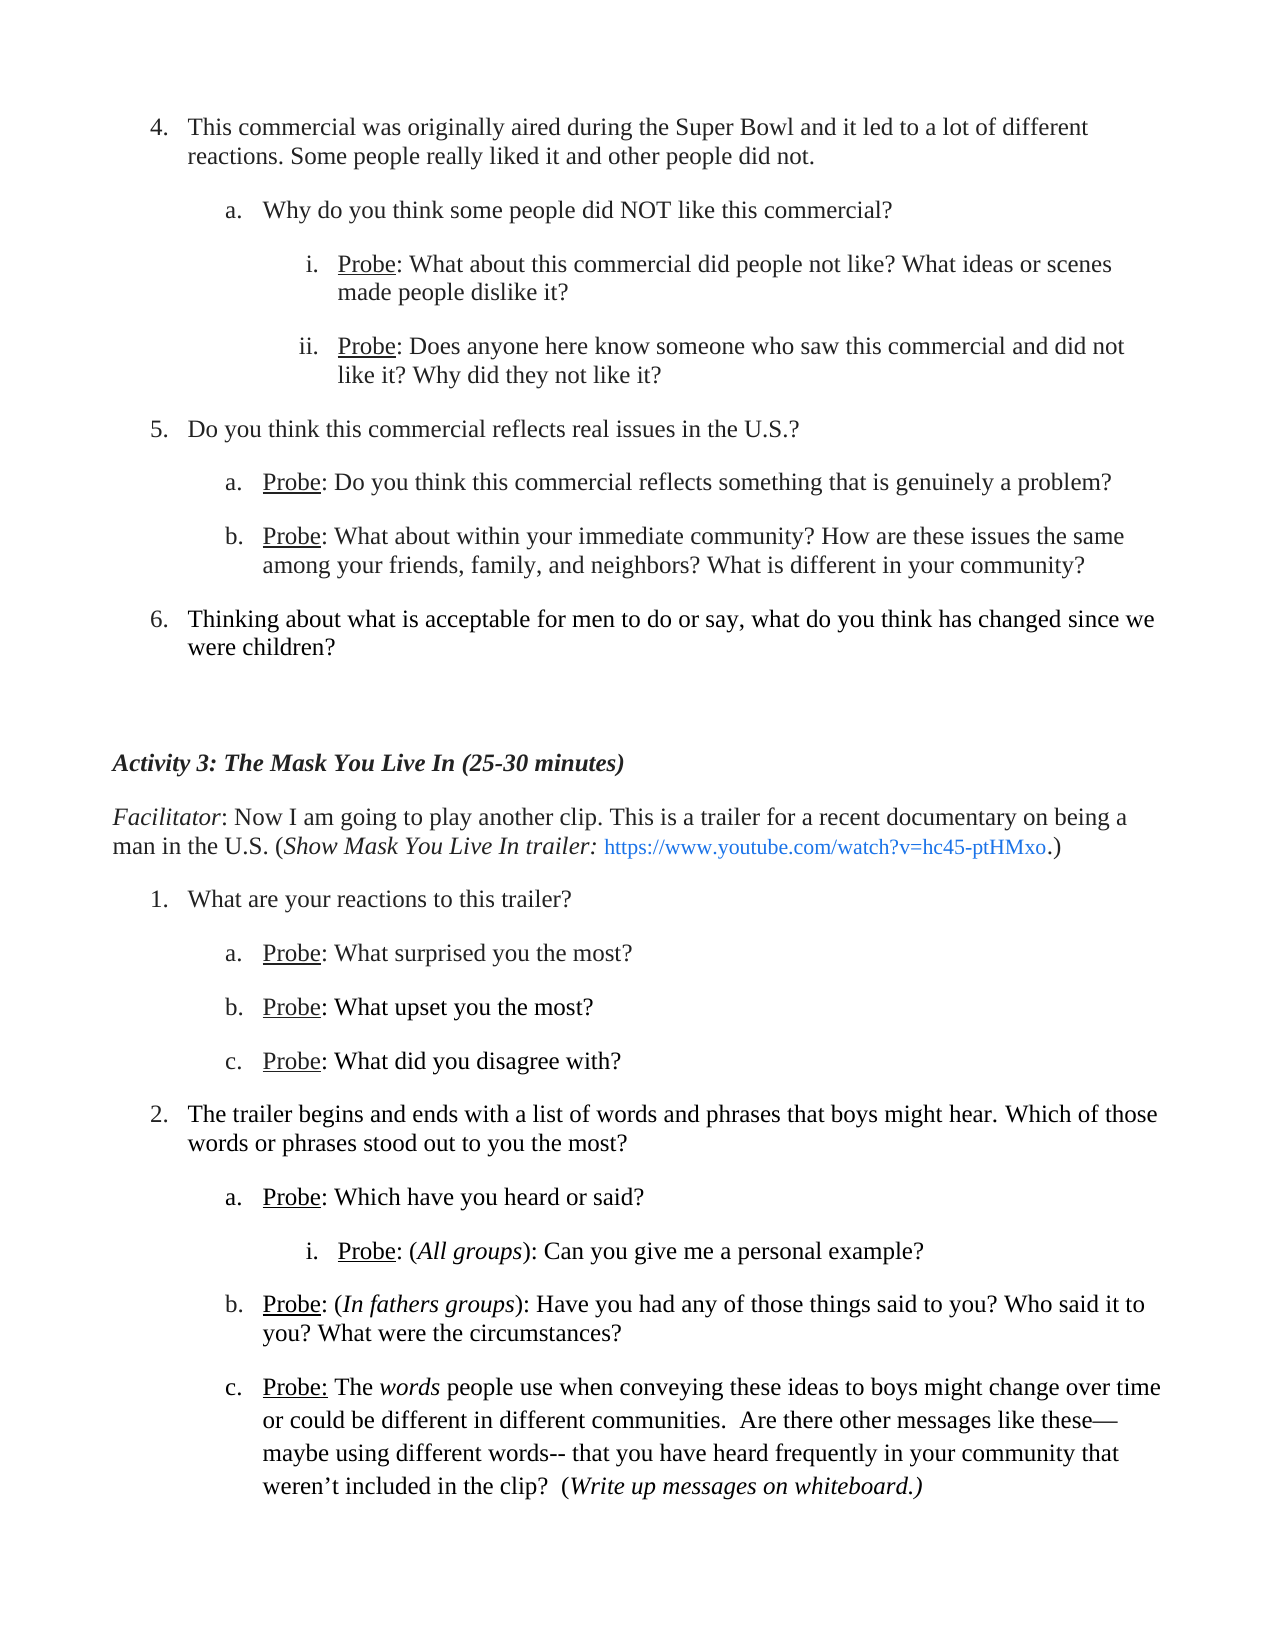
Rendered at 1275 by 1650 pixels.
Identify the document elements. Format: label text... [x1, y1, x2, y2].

list Probe: What about this commercial did people not like? What ideas or scenes made people dislike it? [319, 249, 1162, 306]
text Activity 3: The Mask You Live In (25-30 minutes) [112, 748, 1162, 777]
list This commercial was originally aired during the Super Bowl and it led to a lot of different reactions. Some people really liked it and other people did not. [150, 112, 1162, 170]
list Why do you think some people did NOT like this commercial? [225, 195, 1162, 224]
list Probe: What about within your immediate community? How are these issues the same among your friends, family, and neighbors? What is different in your community? [225, 521, 1162, 579]
list Probe: The words people use when conveying these ideas to boys might change over time or could be different in different communities. Are there other messages like these—maybe using different words-- that you have heard frequently in your community that weren’t included in the clip? (Write up messages on whiteboard.) [225, 1372, 1162, 1500]
list The trailer begins and ends with a list of words and phrases that boys might hear. Which of those words or phrases stood out to you the most? [150, 1099, 1162, 1157]
list Probe: What upset you the most? [225, 992, 1162, 1021]
list Probe: Which have you heard or said? [225, 1182, 1162, 1211]
list Probe: Do you think this commercial reflects something that is genuinely a problem? [225, 467, 1162, 496]
list Probe: What did you disagree with? [225, 1046, 1162, 1074]
list Do you think this commercial reflects real issues in the U.S.? [150, 414, 1162, 442]
list What are your reactions to this trailer? [150, 884, 1162, 913]
list Probe: Does anyone here know someone who saw this commercial and did not like it? Why did they not like it? [319, 331, 1162, 389]
list Thinking about what is acceptable for men to do or say, what do you think has changed since we were children? [150, 604, 1162, 661]
text Facilitator: Now I am going to play another clip. This is a trailer for a recent documentary on being a man in the U.S. (Show Mask You Live In trailer: https://www.youtube.com/watch?v=hc45-ptHMxo.) [112, 802, 1162, 859]
list Probe: (All groups): Can you give me a personal example? [319, 1236, 1162, 1264]
list Probe: What surprised you the most? [225, 938, 1162, 967]
list Probe: (In fathers groups): Have you had any of those things said to you? Who said it to you? What were the circumstances? [225, 1289, 1162, 1347]
